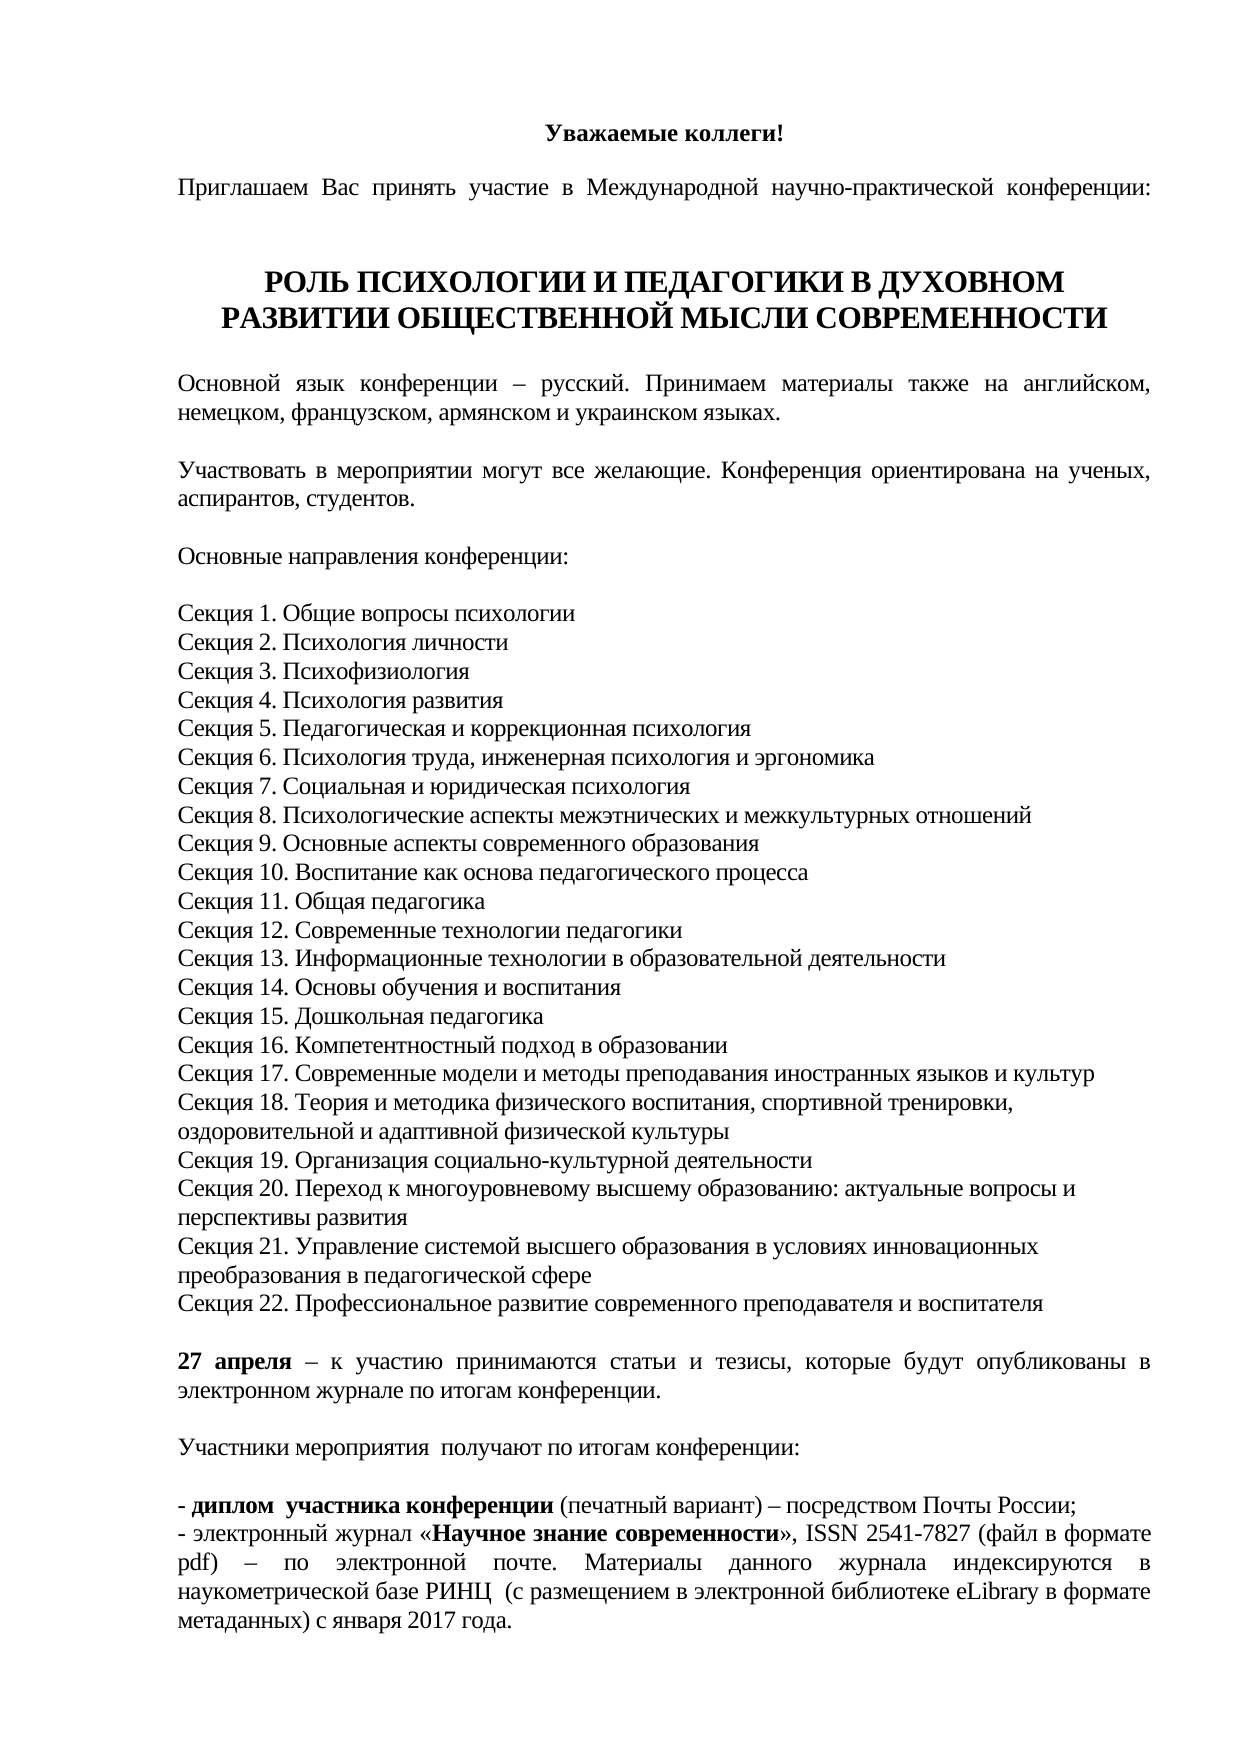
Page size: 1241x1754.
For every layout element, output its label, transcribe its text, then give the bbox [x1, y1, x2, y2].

text Секция 8. Психологические аспекты межэтнических и межкультурных отношений [177, 800, 1152, 828]
text Секция 9. Основные аспекты современного образования [177, 828, 1152, 857]
text Секция 11. Общая педагогика [177, 886, 1152, 915]
text Секция 17. Современные модели и методы преподавания иностранных языков и культур [177, 1058, 1152, 1087]
text РОЛЬ ПСИХОЛОГИИ И ПЕДАГОГИКИ В ДУХОВНОМ РАЗВИТИИ ОБЩЕСТВЕННОЙ МЫСЛИ СОВРЕМЕННОСТИ [1065, 263, 1152, 335]
text Участвовать в мероприятии могут все желающие. Конференция ориентирована на ученых, аспирантов, студентов. [177, 455, 1152, 512]
text Секция 4. Психология развития [177, 685, 1152, 713]
text Секция 14. Основы обучения и воспитания [177, 972, 1152, 1001]
text - электронный журнал «Научное знание современности», ISSN 2541-7827 (файл в формате pdf) – по электронной почте. Материалы данного журнала индексируются в наукометрической базе РИНЦ (с размещением в электронной библиотеке eLibrary в формате метаданных) с января 2017 года. [177, 1518, 1152, 1633]
text Секция 16. Компетентностный подход в образовании [177, 1030, 1152, 1058]
text Секция 3. Психофизиология [177, 656, 1152, 685]
text Секция 22. Профессиональное развитие современного преподавателя и воспитателя [177, 1288, 1152, 1317]
text Секция 13. Информационные технологии в образовательной деятельности [177, 943, 1152, 972]
text Секция 1. Общие вопросы психологии [177, 598, 1152, 627]
text Секция 19. Организация социально-культурной деятельности [177, 1145, 1152, 1173]
text Секция 20. Переход к многоуровневому высшему образованию: актуальные вопросы и перспективы развития [177, 1173, 1152, 1231]
text Секция 7. Социальная и юридическая психология [177, 771, 1152, 800]
text Участники мероприятия получают по итогам конференции: [177, 1432, 1152, 1461]
text Приглашаем Вас принять участие в Международной научно-практической конференции: [177, 172, 1152, 234]
text Секция 10. Воспитание как основа педагогического процесса [177, 857, 1152, 886]
text Секция 2. Психология личности [177, 627, 1152, 656]
text Секция 21. Управление системой высшего образования в условиях инновационных преобразования в педагогической сфере [177, 1231, 1152, 1288]
text Основные направления конференции: [177, 541, 1152, 570]
text РОЛЬ ПСИХОЛОГИИ И ПЕДАГОГИКИ В ДУХОВНОМ РАЗВИТИИ ОБЩЕСТВЕННОЙ МЫСЛИ СОВРЕМЕННОСТИ [177, 263, 264, 335]
text Секция 12. Современные технологии педагогики [177, 915, 1152, 943]
text 27 апреля – к участию принимаются статьи и тезисы, которые будут опубликованы в электронном журнале по итогам конференции. [177, 1346, 1152, 1403]
text Секция 5. Педагогическая и коррекционная психология [177, 713, 1152, 742]
text Секция 15. Дошкольная педагогика [177, 1001, 1152, 1030]
text Уважаемые коллеги! [177, 118, 1152, 147]
text Секция 6. Психология труда, инженерная психология и эргономика [177, 742, 1152, 771]
text Секция 18. Теория и методика физического воспитания, спортивной тренировки, оздоровительной и адаптивной физической культуры [177, 1087, 1152, 1145]
text - диплом участника конференции (печатный вариант) – посредством Почты России; [177, 1490, 1152, 1518]
text Основной язык конференции – русский. Принимаем материалы также на английском, немецком, французском, армянском и украинском языках. [177, 368, 1152, 426]
